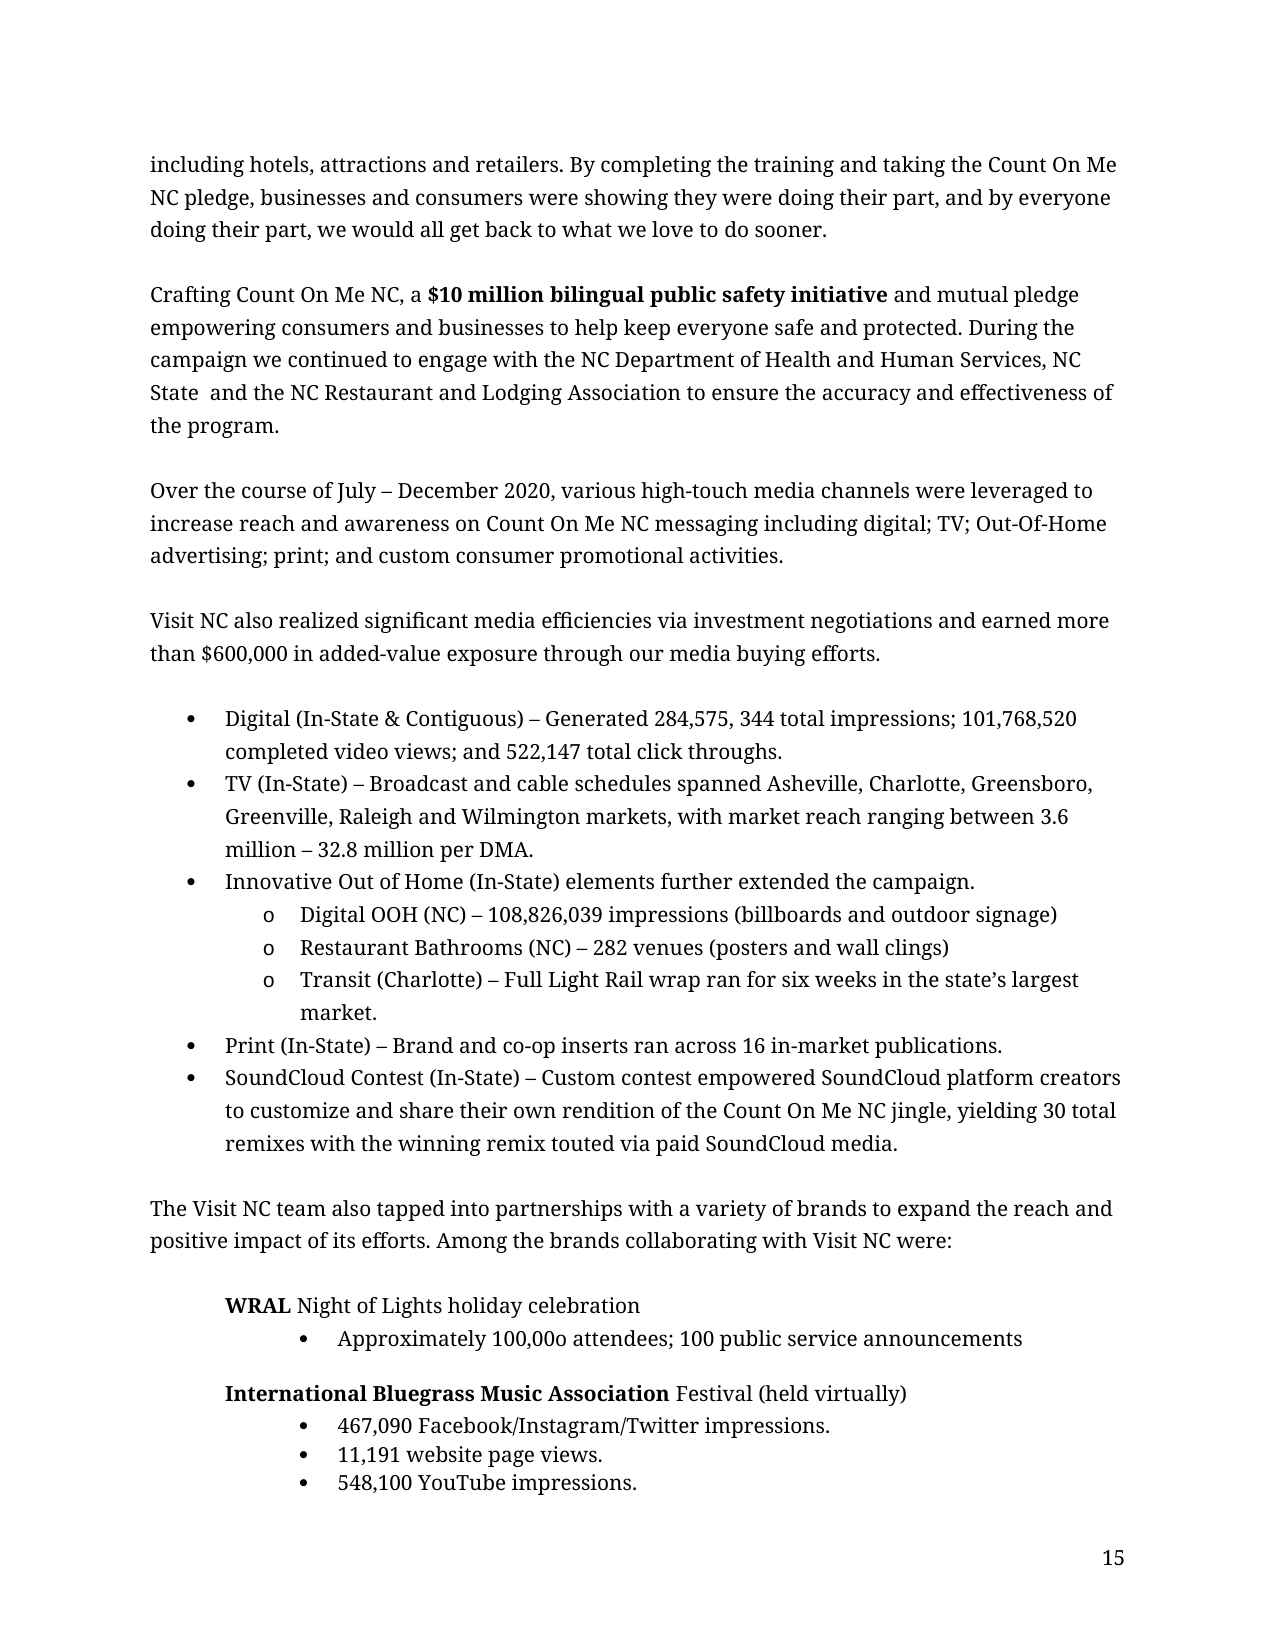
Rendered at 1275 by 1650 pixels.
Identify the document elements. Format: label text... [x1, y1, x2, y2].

text WRAL Night of Lights holiday celebration [150, 1292, 1125, 1320]
text Crafting Count On Me NC, a $10 million bilingual public safety initiative and mutual pledge empowering consumers and businesses to help keep everyone safe and protected. During the campaign we continued to engage with the NC Department of Health and Human Services, NC State and the NC Restaurant and Lodging Association to ensure the accuracy and effectiveness of the program. [150, 280, 1125, 439]
list Digital (In-State & Contiguous) – Generated 284,575, 344 total impressions; 101,768,520 completed video views; and 522,147 total click throughs. [187, 704, 1125, 765]
list Digital OOH (NC) – 108,826,039 impressions (billboards and outdoor signage) [262, 900, 1125, 928]
text Visit NC also realized significant media efficiencies via investment negotiations and earned more than $600,000 in added-value exposure through our media buying efforts. [150, 606, 1125, 667]
list Transit (Charlotte) – Full Light Rail wrap ran for six weeks in the state’s largest market. [262, 966, 1125, 1027]
list Print (In-State) – Brand and co-op inserts ran across 16 in-market publications. [187, 1031, 1125, 1059]
text Over the course of July – December 2020, various high-touch media channels were leveraged to increase reach and awareness on Count On Me NC messaging including digital; TV; Out-Of-Home advertising; print; and custom consumer promotional activities. [150, 476, 1125, 570]
list Innovative Out of Home (In-State) elements further extended the campaign. [187, 867, 1125, 896]
text The Visit NC team also tapped into partnerships with a variety of brands to expand the reach and positive impact of its efforts. Among the brands collaborating with Visit NC were: [150, 1194, 1125, 1255]
list Approximately 100,00o attendees; 100 public service announcements [300, 1324, 1125, 1379]
list SoundCloud Contest (In-State) – Custom contest empowered SoundCloud platform creators to customize and share their own rendition of the Count On Me NC jingle, yielding 30 total remixes with the winning remix touted via paid SoundCloud media. [187, 1063, 1125, 1157]
list 548,100 YouTube impressions. [300, 1468, 1125, 1497]
list TV (In-State) – Broadcast and cable schedules spanned Asheville, Charlotte, Greensboro, Greenville, Raleigh and Wilmington markets, with market reach ranging between 3.6 million – 32.8 million per DMA. [187, 769, 1125, 863]
list 11,191 website page views. [300, 1440, 1125, 1468]
list 467,090 Facebook/Instagram/Twitter impressions. [300, 1412, 1125, 1440]
list Restaurant Bathrooms (NC) – 282 venues (posters and wall clings) [262, 933, 1125, 961]
text International Bluegrass Music Association Festival (held virtually) [150, 1379, 1125, 1407]
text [150, 150, 1125, 244]
